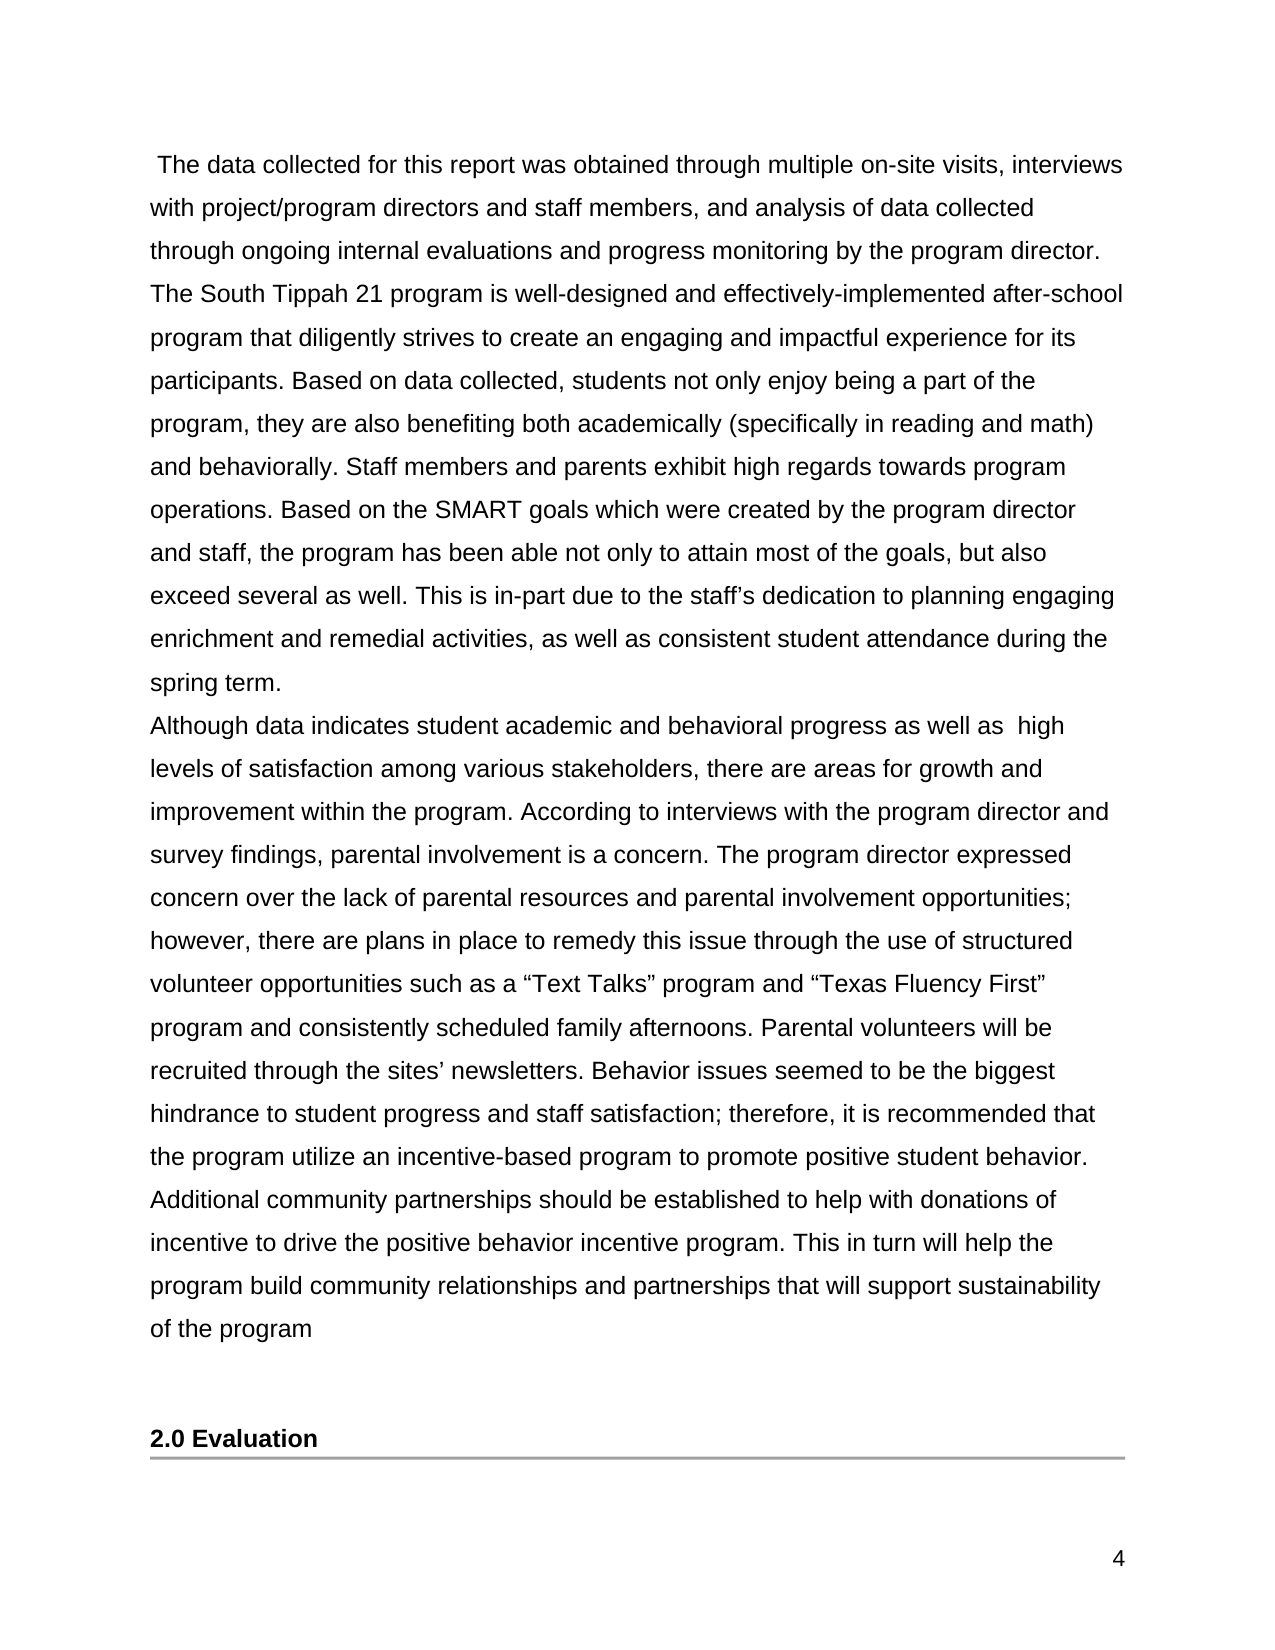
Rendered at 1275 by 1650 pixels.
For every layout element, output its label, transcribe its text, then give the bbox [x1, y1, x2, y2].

text Although data indicates student academic and behavioral progress as well as high levels of satisfaction among various stakeholders, there are areas for growth and improvement within the program. According to interviews with the program director and survey findings, parental involvement is a concern. The program director expressed concern over the lack of parental resources and parental involvement opportunities; however, there are plans in place to remedy this issue through the use of structured volunteer opportunities such as a “Text Talks” program and “Texas Fluency First” program and consistently scheduled family afternoons. Parental volunteers will be recruited through the sites’ newsletters. Behavior issues seemed to be the biggest hindrance to student progress and staff satisfaction; therefore, it is recommended that the program utilize an incentive-based program to promote positive student behavior. Additional community partnerships should be established to help with donations of incentive to drive the positive behavior incentive program. This in turn will help the program build community relationships and partnerships that will support sustainability of the program [150, 711, 1125, 1343]
text The data collected for this report was obtained through multiple on-site visits, interviews with project/program directors and staff members, and analysis of data collected through ongoing internal evaluations and progress monitoring by the program director. [150, 150, 1125, 265]
text The South Tippah 21 program is well-designed and effectively-implemented after-school program that diligently strives to create an engaging and impactful experience for its participants. Based on data collected, students not only enjoy being a part of the program, they are also benefiting both academically (specifically in reading and math) and behaviorally. Staff members and parents exhibit high regards towards program operations. Based on the SMART goals which were created by the program director and staff, the program has been able not only to attain most of the goals, but also exceed several as well. This is in-part due to the staff’s dedication to planning engaging enrichment and remedial activities, as well as consistent student attendance during the spring term. [150, 279, 1125, 696]
text 2.0 Evaluation [150, 1423, 1125, 1452]
